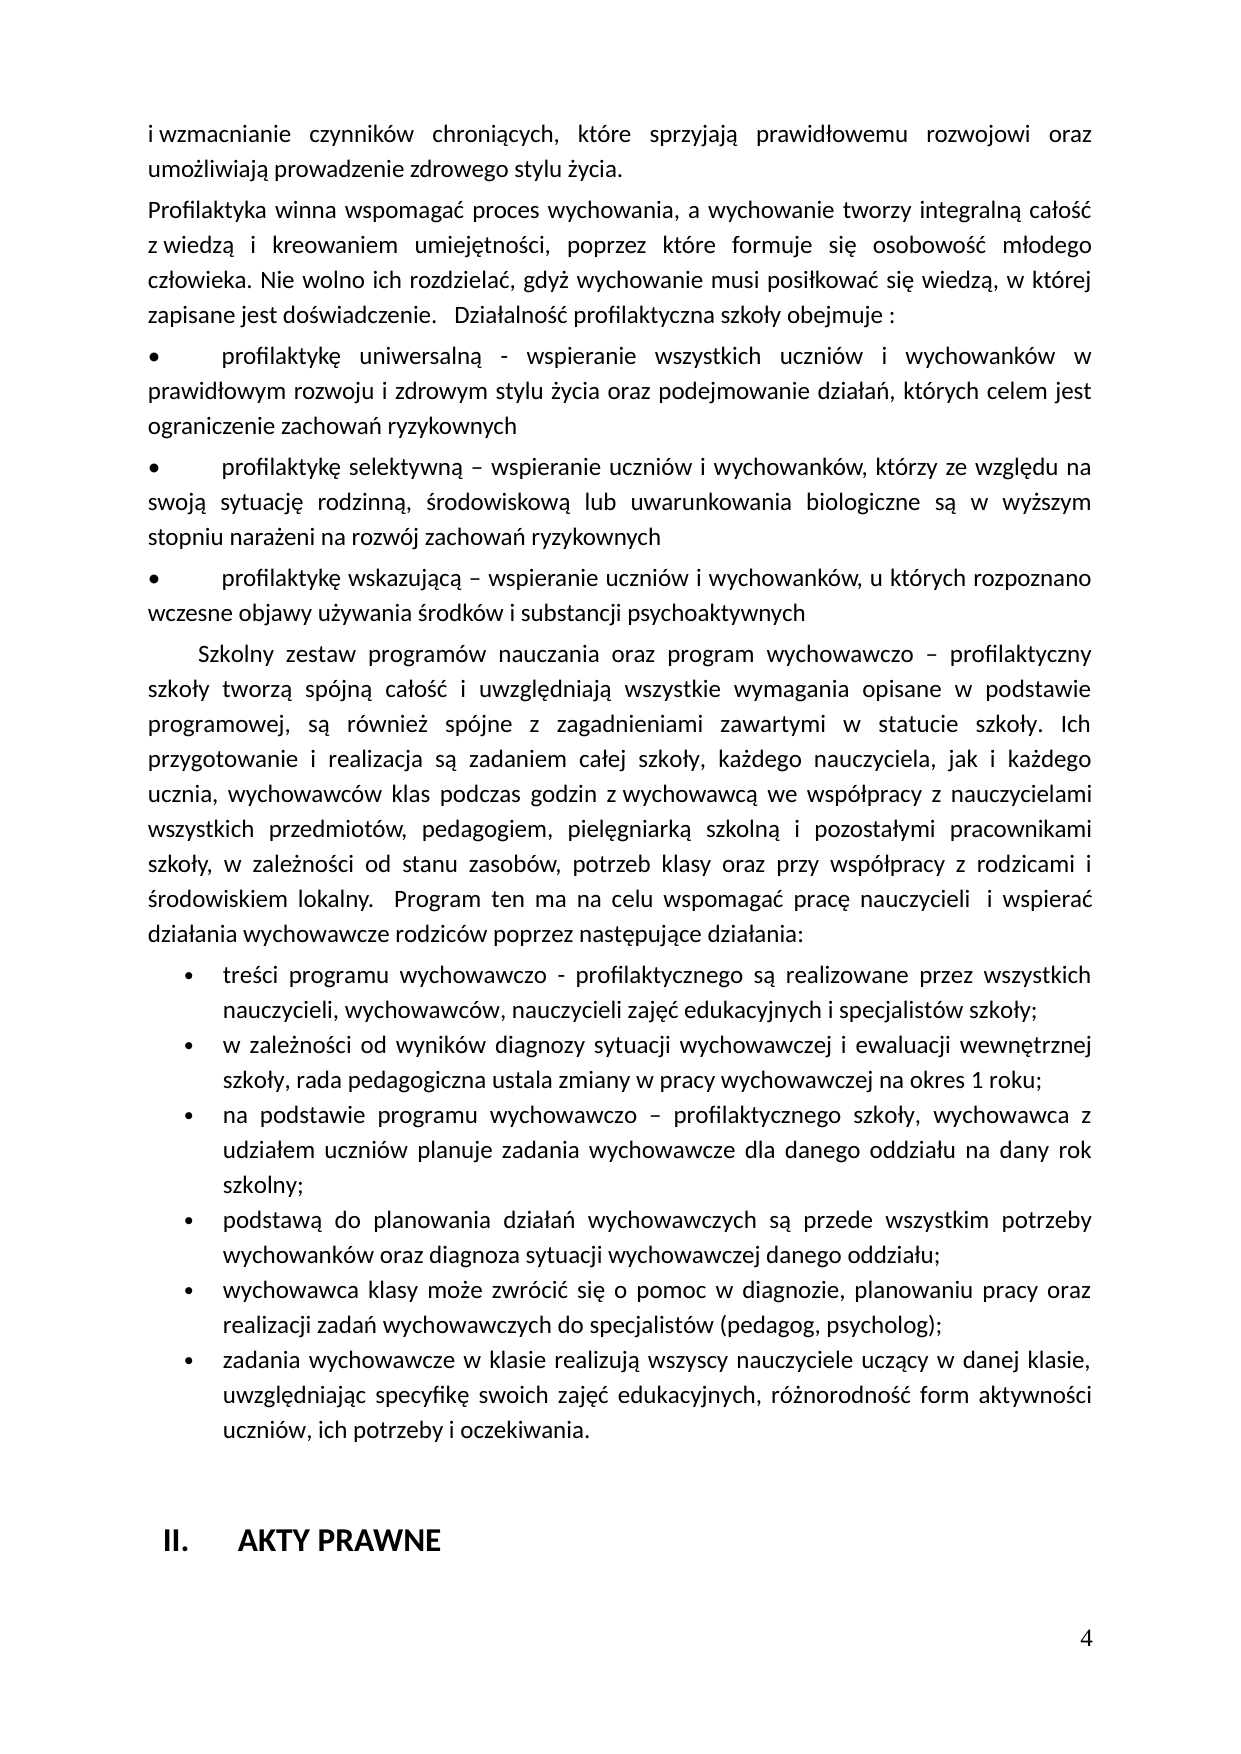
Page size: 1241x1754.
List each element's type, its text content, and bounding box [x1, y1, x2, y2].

list AKTY PRAWNE [163, 1519, 1093, 1559]
text • profilaktykę selektywną – wspieranie uczniów i wychowanków, którzy ze względu na swoją sytuację rodzinną, środowiskową lub uwarunkowania biologiczne są w wyższym stopniu narażeni na rozwój zachowań ryzykownych [148, 451, 1093, 552]
list na podstawie programu wychowawczo – profilaktycznego szkoły, wychowawca z udziałem uczniów planuje zadania wychowawcze dla danego oddziału na dany rok szkolny; [185, 1099, 1093, 1200]
text Szkolny zestaw programów nauczania oraz program wychowawczo – profilaktyczny szkoły tworzą spójną całość i uwzględniają wszystkie wymagania opisane w podstawie programowej, są również spójne z zagadnieniami zawartymi w statucie szkoły. Ich przygotowanie i realizacja są zadaniem całej szkoły, każdego nauczyciela, jak i każdego ucznia, wychowawców klas podczas godzin z wychowawcą we współpracy z nauczycielami wszystkich przedmiotów, pedagogiem, pielęgniarką szkolną i pozostałymi pracownikami szkoły, w zależności od stanu zasobów, potrzeb klasy oraz przy współpracy z rodzicami i środowiskiem lokalny. Program ten ma na celu wspomagać pracę nauczycieli i wspierać działania wychowawcze rodziców poprzez następujące działania: [148, 638, 1093, 949]
list podstawą do planowania działań wychowawczych są przede wszystkim potrzeby wychowanków oraz diagnoza sytuacji wychowawczej danego oddziału; [185, 1204, 1093, 1270]
text • profilaktykę uniwersalną - wspieranie wszystkich uczniów i wychowanków w prawidłowym rozwoju i zdrowym stylu życia oraz podejmowanie działań, których celem jest ograniczenie zachowań ryzykownych [148, 340, 1093, 441]
list w zależności od wyników diagnozy sytuacji wychowawczej i ewaluacji wewnętrznej szkoły, rada pedagogiczna ustala zmiany w pracy wychowawczej na okres 1 roku; [185, 1029, 1093, 1095]
text • profilaktykę wskazującą – wspieranie uczniów i wychowanków, u których rozpoznano wczesne objawy używania środków i substancji psychoaktywnych [148, 562, 1093, 628]
list wychowawca klasy może zwrócić się o pomoc w diagnozie, planowaniu pracy oraz realizacji zadań wychowawczych do specjalistów (pedagog, psycholog); [185, 1274, 1093, 1340]
list treści programu wychowawczo - profilaktycznego są realizowane przez wszystkich nauczycieli, wychowawców, nauczycieli zajęć edukacyjnych i specjalistów szkoły; [185, 959, 1093, 1025]
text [148, 118, 1093, 184]
text Profilaktyka winna wspomagać proces wychowania, a wychowanie tworzy integralną całość z wiedzą i kreowaniem umiejętności, poprzez które formuje się osobowość młodego człowieka. Nie wolno ich rozdzielać, gdyż wychowanie musi posiłkować się wiedzą, w której zapisane jest doświadczenie. Działalność profilaktyczna szkoły obejmuje : [148, 194, 1093, 330]
list zadania wychowawcze w klasie realizują wszyscy nauczyciele uczący w danej klasie, uwzględniając specyfikę swoich zajęć edukacyjnych, różnorodność form aktywności uczniów, ich potrzeby i oczekiwania. [185, 1344, 1093, 1445]
